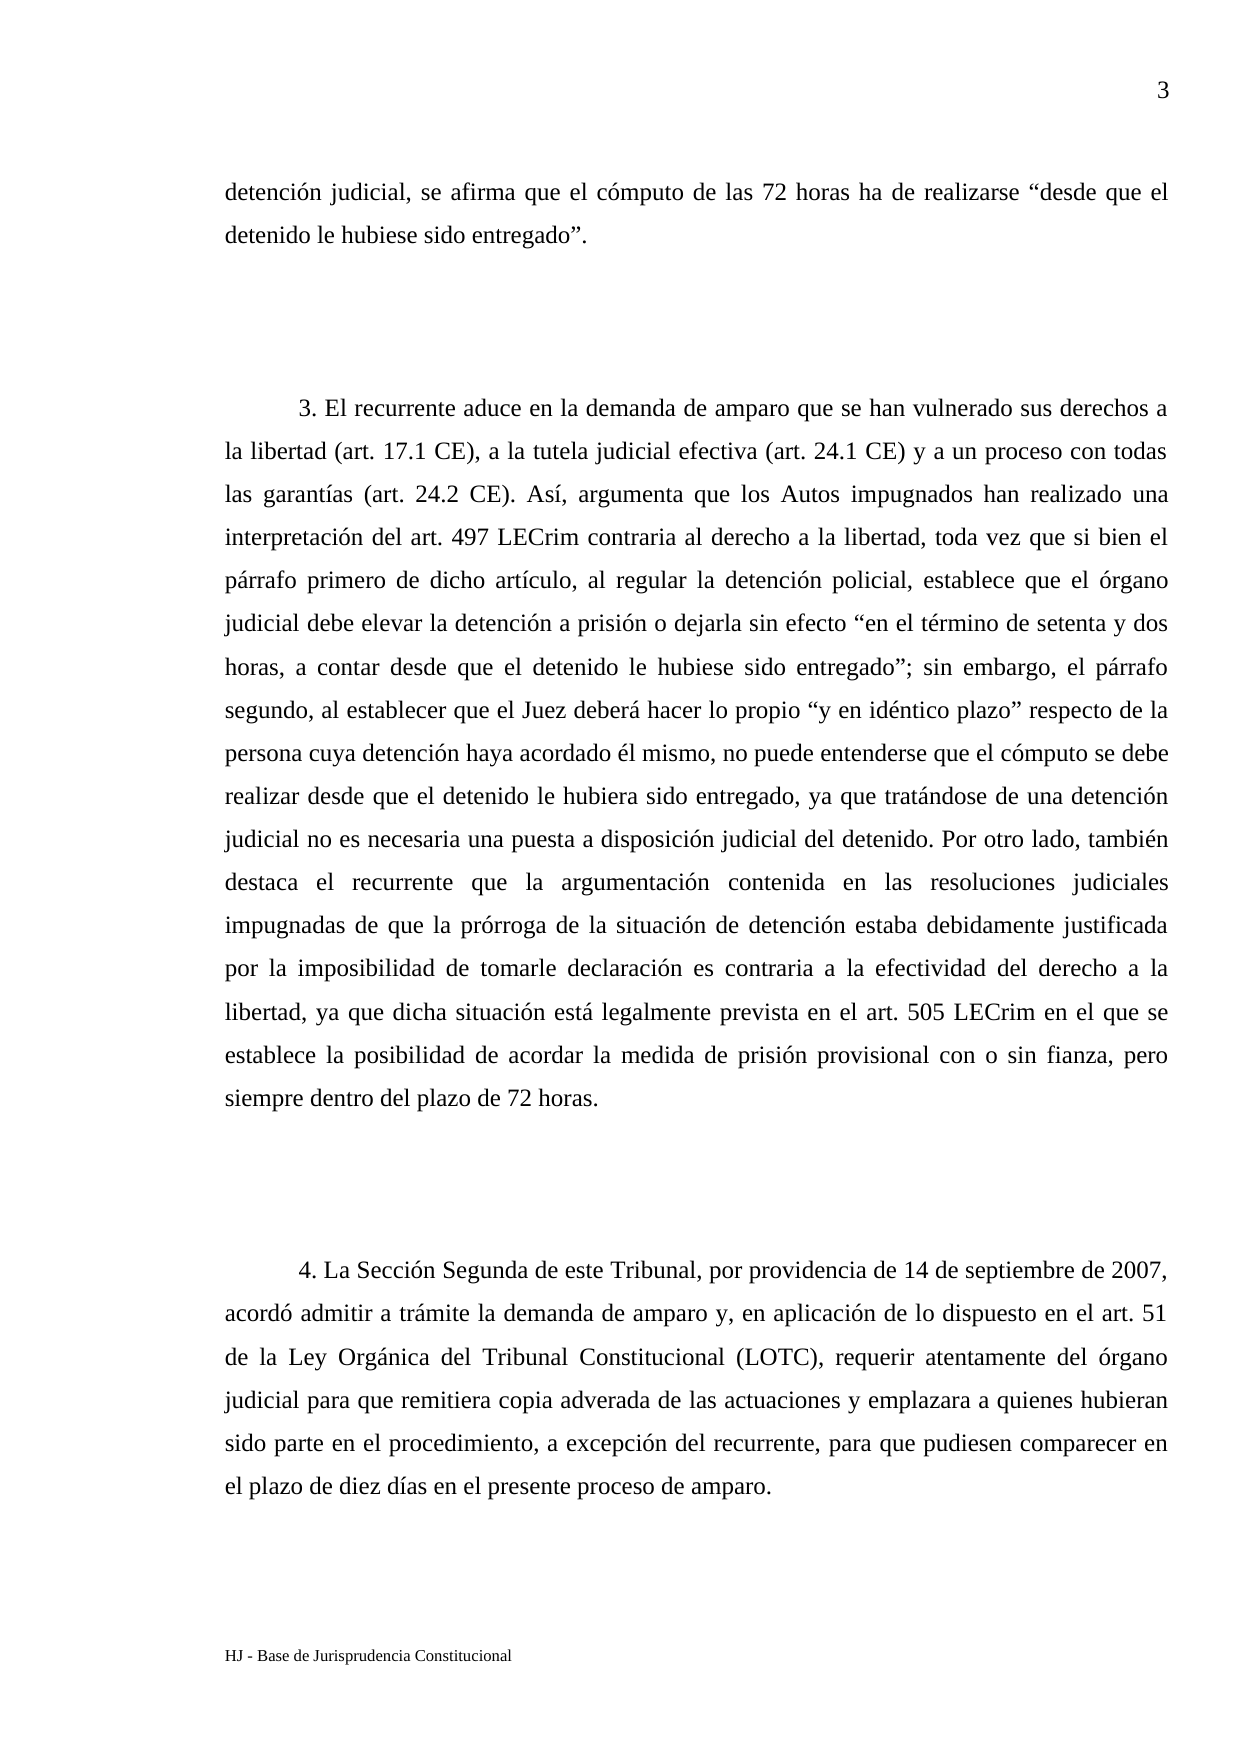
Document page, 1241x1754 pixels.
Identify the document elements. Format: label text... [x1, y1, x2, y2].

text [224, 177, 1169, 249]
text 4. La Sección Segunda de este Tribunal, por providencia de 14 de septiembre de 2007, acordó admitir a trámite la demanda de amparo y, en aplicación de lo dispuesto en el art. 51 de la Ley Orgánica del Tribunal Constitucional (LOTC), requerir atentamente del órgano judicial para que remitiera copia adverada de las actuaciones y emplazara a quienes hubieran sido parte en el procedimiento, a excepción del recurrente, para que pudiesen comparecer en el plazo de diez días en el presente proceso de amparo. [224, 1255, 1169, 1500]
text 3. El recurrente aduce en la demanda de amparo que se han vulnerado sus derechos a la libertad (art. 17.1 CE), a la tutela judicial efectiva (art. 24.1 CE) y a un proceso con todas las garantías (art. 24.2 CE). Así, argumenta que los Autos impugnados han realizado una interpretación del art. 497 LECrim contraria al derecho a la libertad, toda vez que si bien el párrafo primero de dicho artículo, al regular la detención policial, establece que el órgano judicial debe elevar la detención a prisión o dejarla sin efecto “en el término de setenta y dos horas, a contar desde que el detenido le hubiese sido entregado”; sin embargo, el párrafo segundo, al establecer que el Juez deberá hacer lo propio “y en idéntico plazo” respecto de la persona cuya detención haya acordado él mismo, no puede entenderse que el cómputo se debe realizar desde que el detenido le hubiera sido entregado, ya que tratándose de una detención judicial no es necesaria una puesta a disposición judicial del detenido. Por otro lado, también destaca el recurrente que la argumentación contenida en las resoluciones judiciales impugnadas de que la prórroga de la situación de detención estaba debidamente justificada por la imposibilidad de tomarle declaración es contraria a la efectividad del derecho a la libertad, ya que dicha situación está legalmente prevista en el art. 505 LECrim en el que se establece la posibilidad de acordar la medida de prisión provisional con o sin fianza, pero siempre dentro del plazo de 72 horas. [224, 393, 1169, 1112]
